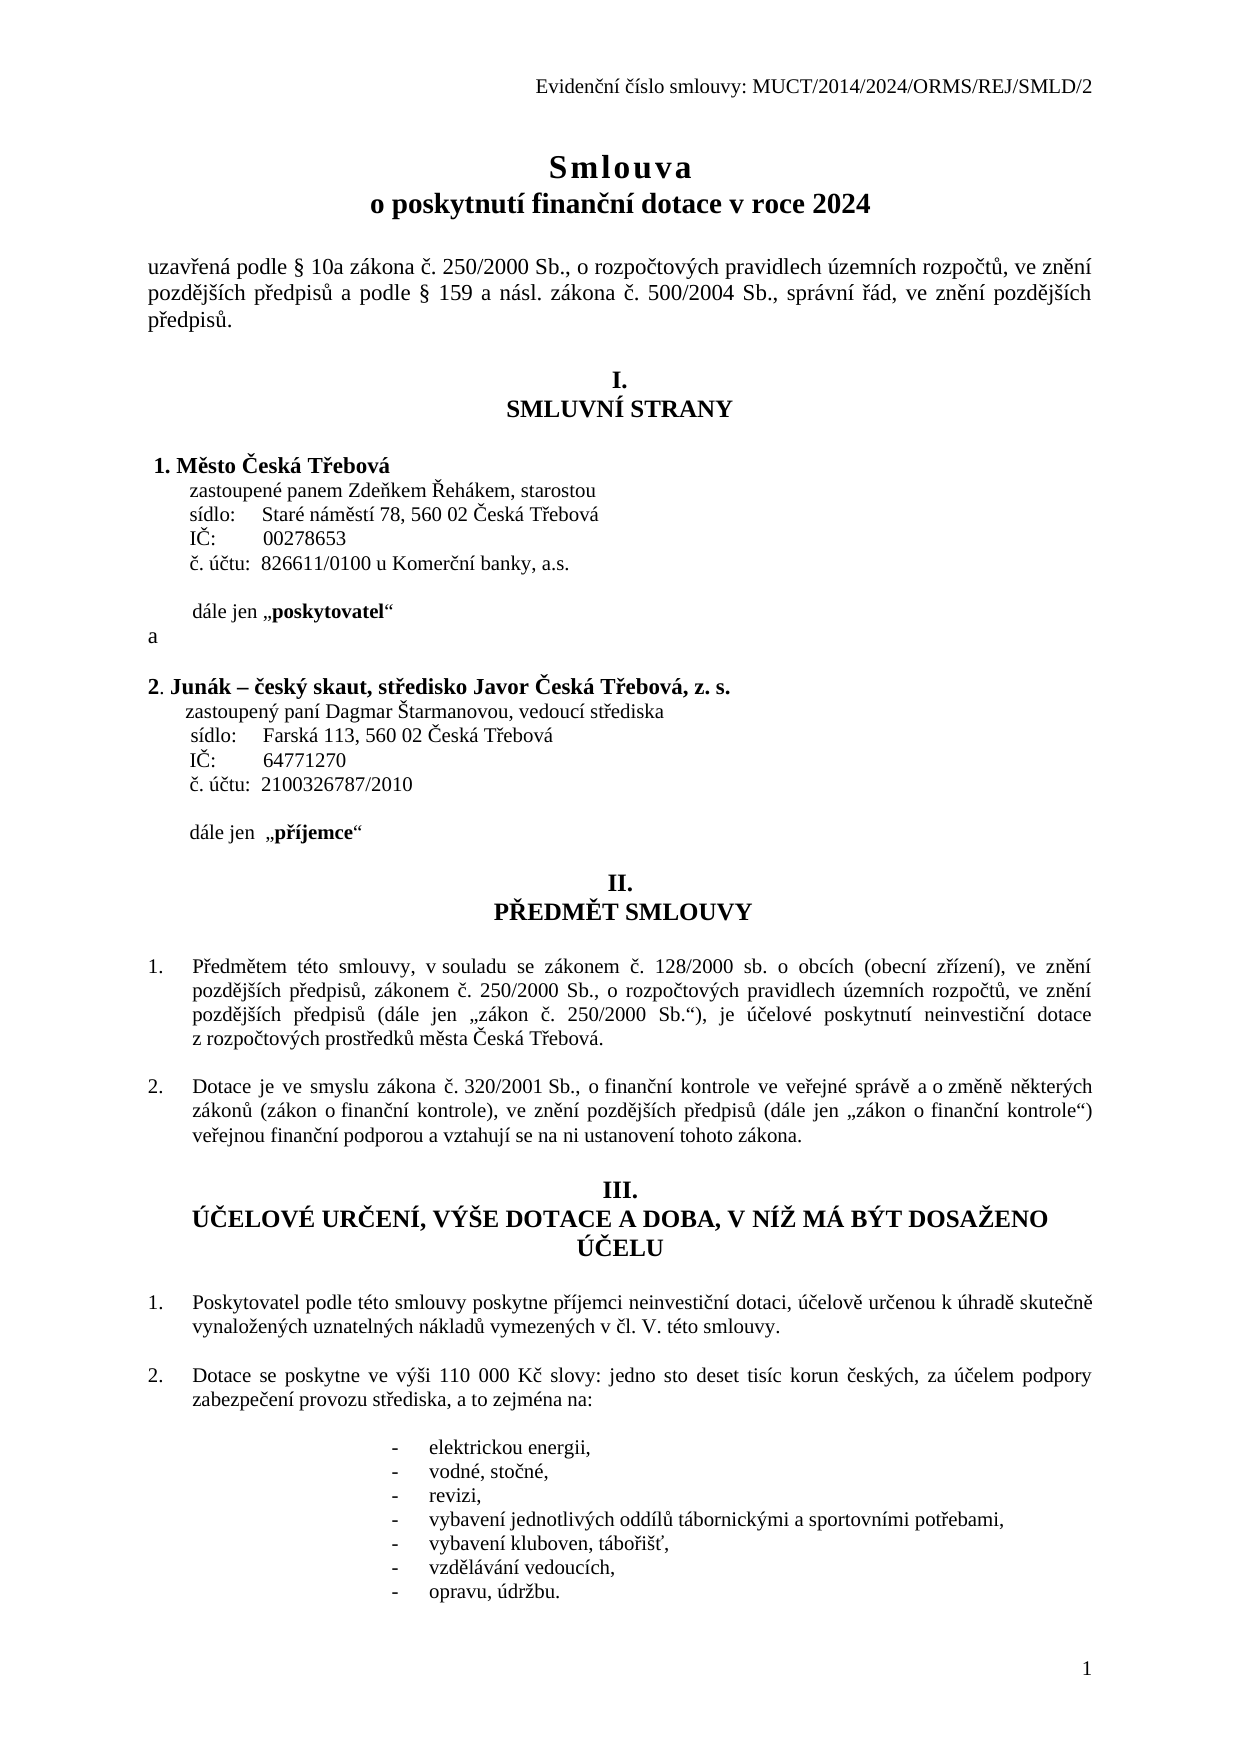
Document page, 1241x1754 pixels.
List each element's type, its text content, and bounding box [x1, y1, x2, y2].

list opravu, údržbu. [391, 1579, 1093, 1603]
text 2. Junák – český skaut, středisko Javor Česká Třebová, z. s. [148, 673, 1093, 699]
text III. [148, 1175, 1093, 1204]
list Předmětem této smlouvy, v souladu se zákonem č. 128/2000 sb. o obcích (obecní zřízení), ve znění pozdějších předpisů, zákonem č. 250/2000 Sb., o rozpočtových pravidlech územních rozpočtů, ve znění pozdějších předpisů (dále jen „zákon č. 250/2000 Sb.“), je účelové poskytnutí neinvestiční dotace z rozpočtových prostředků města Česká Třebová. [148, 954, 1093, 1050]
text I. [146, 366, 1093, 394]
subtitle Smlouva [148, 148, 1093, 186]
list Dotace se poskytne ve výši 110 000 Kč slovy: jedno sto deset tisíc korun českých, za účelem podpory zabezpečení provozu střediska, a to zejména na: [148, 1362, 1093, 1411]
text dále jen „poskytovatel“ [148, 598, 1093, 623]
text zastoupený paní Dagmar Štarmanovou, vedoucí střediska [185, 699, 1093, 723]
list vybavení jednotlivých oddílů tábornickými a sportovními potřebami, [391, 1507, 1093, 1531]
text IČ: 64771270 [148, 747, 1093, 772]
text II. [148, 868, 1093, 897]
list vodné, stočné, [391, 1459, 1093, 1483]
text a [148, 623, 1093, 649]
list Dotace je ve smyslu zákona č. 320/2001 Sb., o finanční kontrole ve veřejné správě a o změně některých zákonů (zákon o finanční kontrole), ve znění pozdějších předpisů (dále jen „zákon o finanční kontrole“) veřejnou finanční podporou a vztahují se na ni ustanovení tohoto zákona. [148, 1074, 1093, 1147]
list vzdělávání vedoucích, [391, 1555, 1093, 1579]
text dále jen „příjemce“ [148, 820, 1093, 844]
text o poskytnutí finanční dotace v roce 2024 [148, 186, 1093, 219]
list Poskytovatel podle této smlouvy poskytne příjemci neinvestiční dotaci, účelově určenou k úhradě skutečně vynaložených uznatelných nákladů vymezených v čl. V. této smlouvy. [148, 1290, 1093, 1338]
text sídlo: Farská 113, 560 02 Česká Třebová [185, 723, 1093, 747]
text uzavřená podle § 10a zákona č. 250/2000 Sb., o rozpočtových pravidlech územních rozpočtů, ve znění pozdějších předpisů a podle § 159 a násl. zákona č. 500/2004 Sb., správní řád, ve znění pozdějších předpisů. [148, 253, 1093, 332]
text IČ: 00278653 [148, 526, 1093, 550]
text zastoupené panem Zdeňkem Řehákem, starostou [148, 478, 1093, 502]
text 1. Město Česká Třebová [148, 452, 1093, 478]
list vybavení kluboven, tábořišť, [391, 1531, 1093, 1555]
text č. účtu: 2100326787/2010 [148, 772, 1093, 796]
text sídlo: Staré náměstí 78, 560 02 Česká Třebová [148, 502, 1093, 526]
list revizi, [391, 1483, 1093, 1507]
text č. účtu: 826611/0100 u Komerční banky, a.s. [148, 550, 1093, 574]
text SMLUVNÍ STRANY [146, 394, 1093, 423]
list elektrickou energii, [391, 1435, 1093, 1459]
text ÚČELOVÉ URČENÍ, VÝŠE DOTACE A DOBA, V NÍŽ MÁ BÝT DOSAŽENO ÚČELU [148, 1204, 1093, 1262]
text PŘEDMĚT SMLOUVY [148, 897, 1093, 925]
